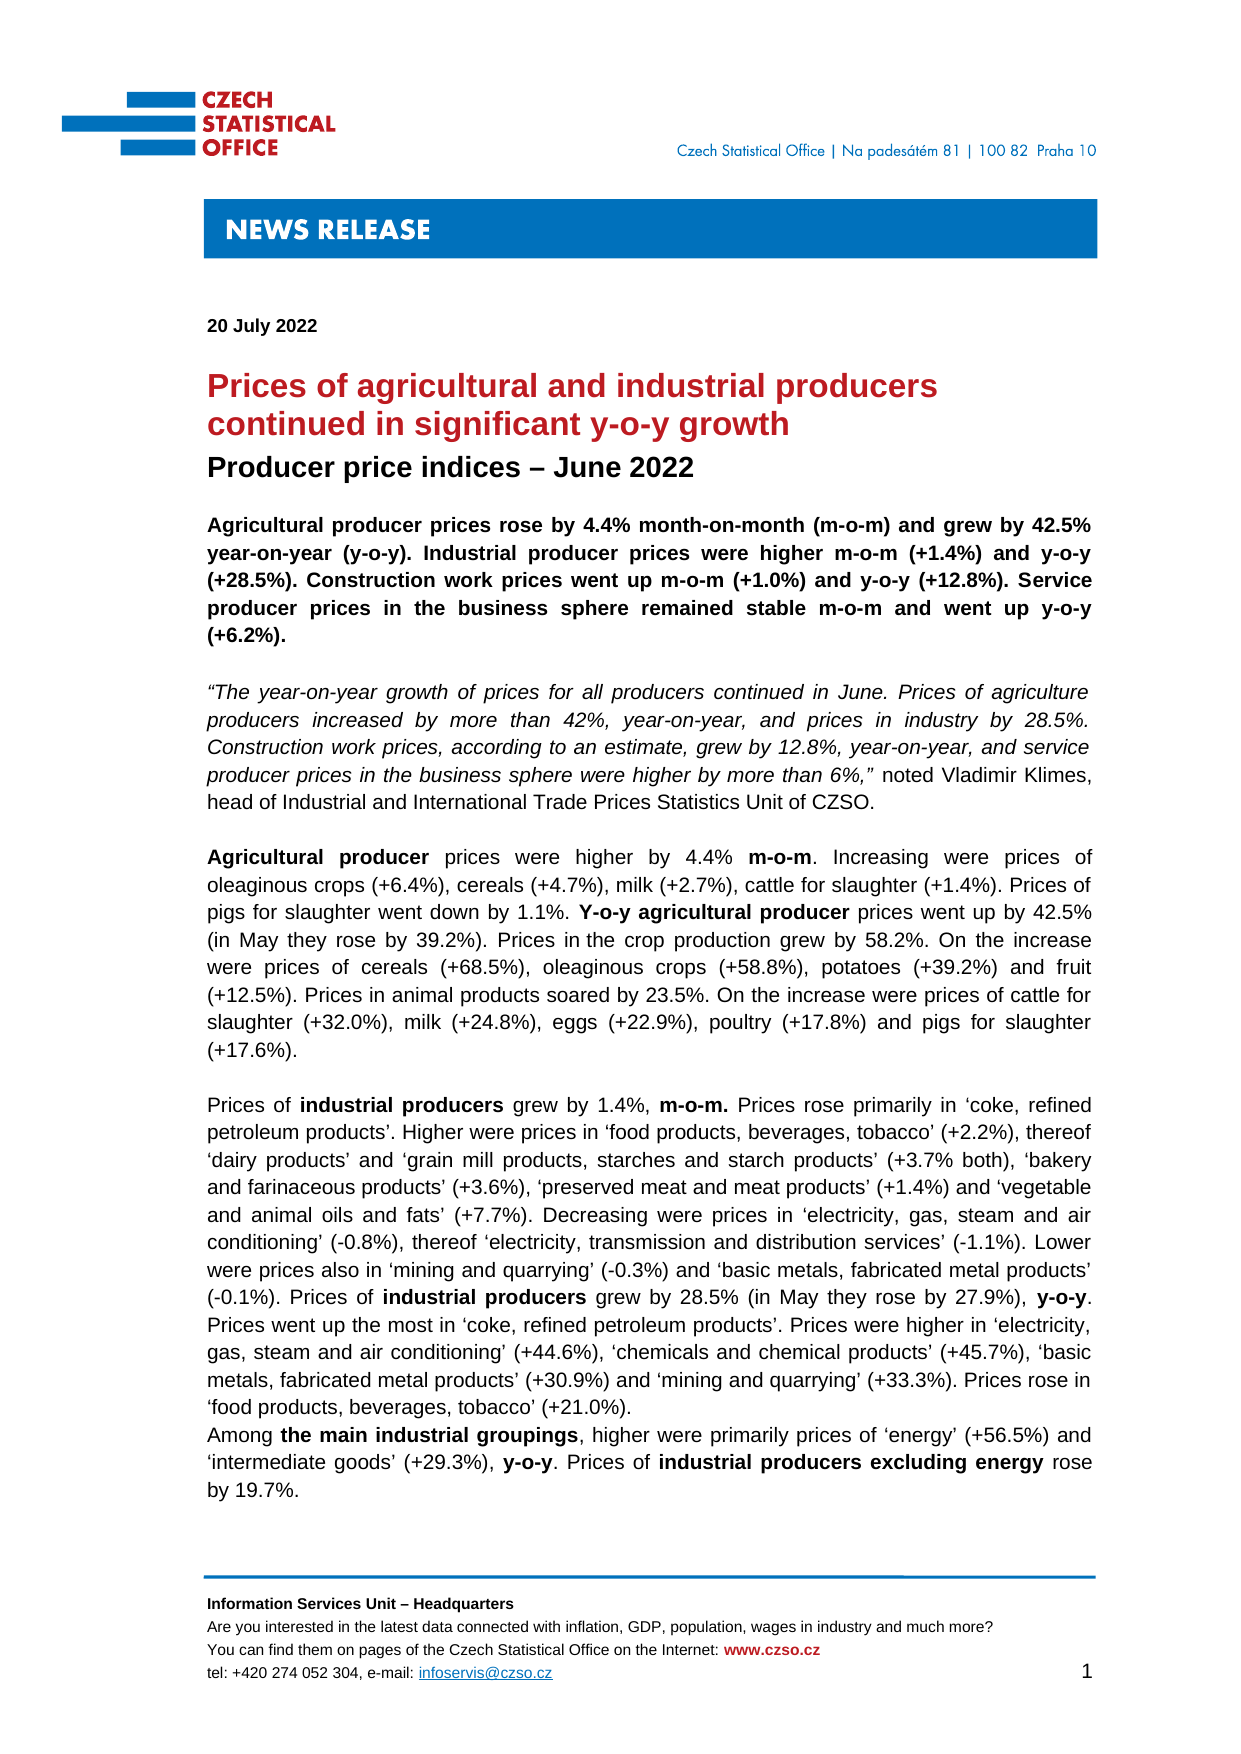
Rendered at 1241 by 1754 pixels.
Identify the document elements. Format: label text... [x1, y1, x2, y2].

text “The year-on-year growth of prices for all producers continued in June. Prices of agriculture producers increased by more than 42%, year-on-year, and prices in industry by 28.5%. Construction work prices, according to an estimate, grew by 12.8%, year-on-year, and service producer prices in the business sphere were higher by more than 6%,” noted Vladimir Klimes, head of Industrial and International Trade Prices Statistics Unit of CZSO. [207, 680, 1092, 814]
text Among the main industrial groupings, higher were primarily prices of ‘energy’ (+56.5%) and ‘intermediate goods’ (+29.3%), y-o-y. Prices of industrial producers excluding energy rose by 19.7%. [207, 1422, 1092, 1501]
text Producer price indices – June 2022 [207, 451, 1092, 484]
text Prices of industrial producers grew by 1.4%, m-o-m. Prices rose primarily in ‘coke, refined petroleum products’. Higher were prices in ‘food products, beverages, tobacco’ (+2.2%), thereof ‘dairy products’ and ‘grain mill products, starches and starch products’ (+3.7% both), ‘bakery and farinaceous products’ (+3.6%), ‘preserved meat and meat products’ (+1.4%) and ‘vegetable and animal oils and fats’ (+7.7%). Decreasing were prices in ‘electricity, gas, steam and air conditioning’ (-0.8%), thereof ‘electricity, transmission and distribution services’ (-1.1%). Lower were prices also in ‘mining and quarrying’ (-0.3%) and ‘basic metals, fabricated metal products’ (-0.1%). Prices of industrial producers grew by 28.5% (in May they rose by 27.9%), y-o-y. Prices went up the most in ‘coke, refined petroleum products’. Prices were higher in ‘electricity, gas, steam and air conditioning’ (+44.6%), ‘chemicals and chemical products’ (+45.7%), ‘basic metals, fabricated metal products’ (+30.9%) and ‘mining and quarrying’ (+33.3%). Prices rose in ‘food products, beverages, tobacco’ (+21.0%). [207, 1092, 1092, 1419]
title Prices of agricultural and industrial producers continued in significant y-o-y growth [207, 367, 1092, 442]
text Agricultural producer prices rose by 4.4% month-on-month (m-o-m) and grew by 42.5% year-on-year (y-o-y). Industrial producer prices were higher m-o-m (+1.4%) and y-o-y (+28.5%). Construction work prices went up m-o-m (+1.0%) and y-o-y (+12.8%). Service producer prices in the business sphere remained stable m-o-m and went up y-o-y (+6.2%). [207, 513, 1092, 647]
text Agricultural producer prices were higher by 4.4% m-o-m. Increasing were prices of oleaginous crops (+6.4%), cereals (+4.7%), milk (+2.7%), cattle for slaughter (+1.4%). Prices of pigs for slaughter went down by 1.1%. Y-o-y agricultural producer prices went up by 42.5% (in May they rose by 39.2%). Prices in the crop production grew by 58.2%. On the increase were prices of cereals (+68.5%), oleaginous crops (+58.8%), potatoes (+39.2%) and fruit (+12.5%). Prices in animal products soared by 23.5%. On the increase were prices of cattle for slaughter (+32.0%), milk (+24.8%), eggs (+22.9%), poultry (+17.8%) and pigs for slaughter (+17.6%). [207, 845, 1092, 1061]
text 20 July 2022 [207, 307, 1092, 338]
